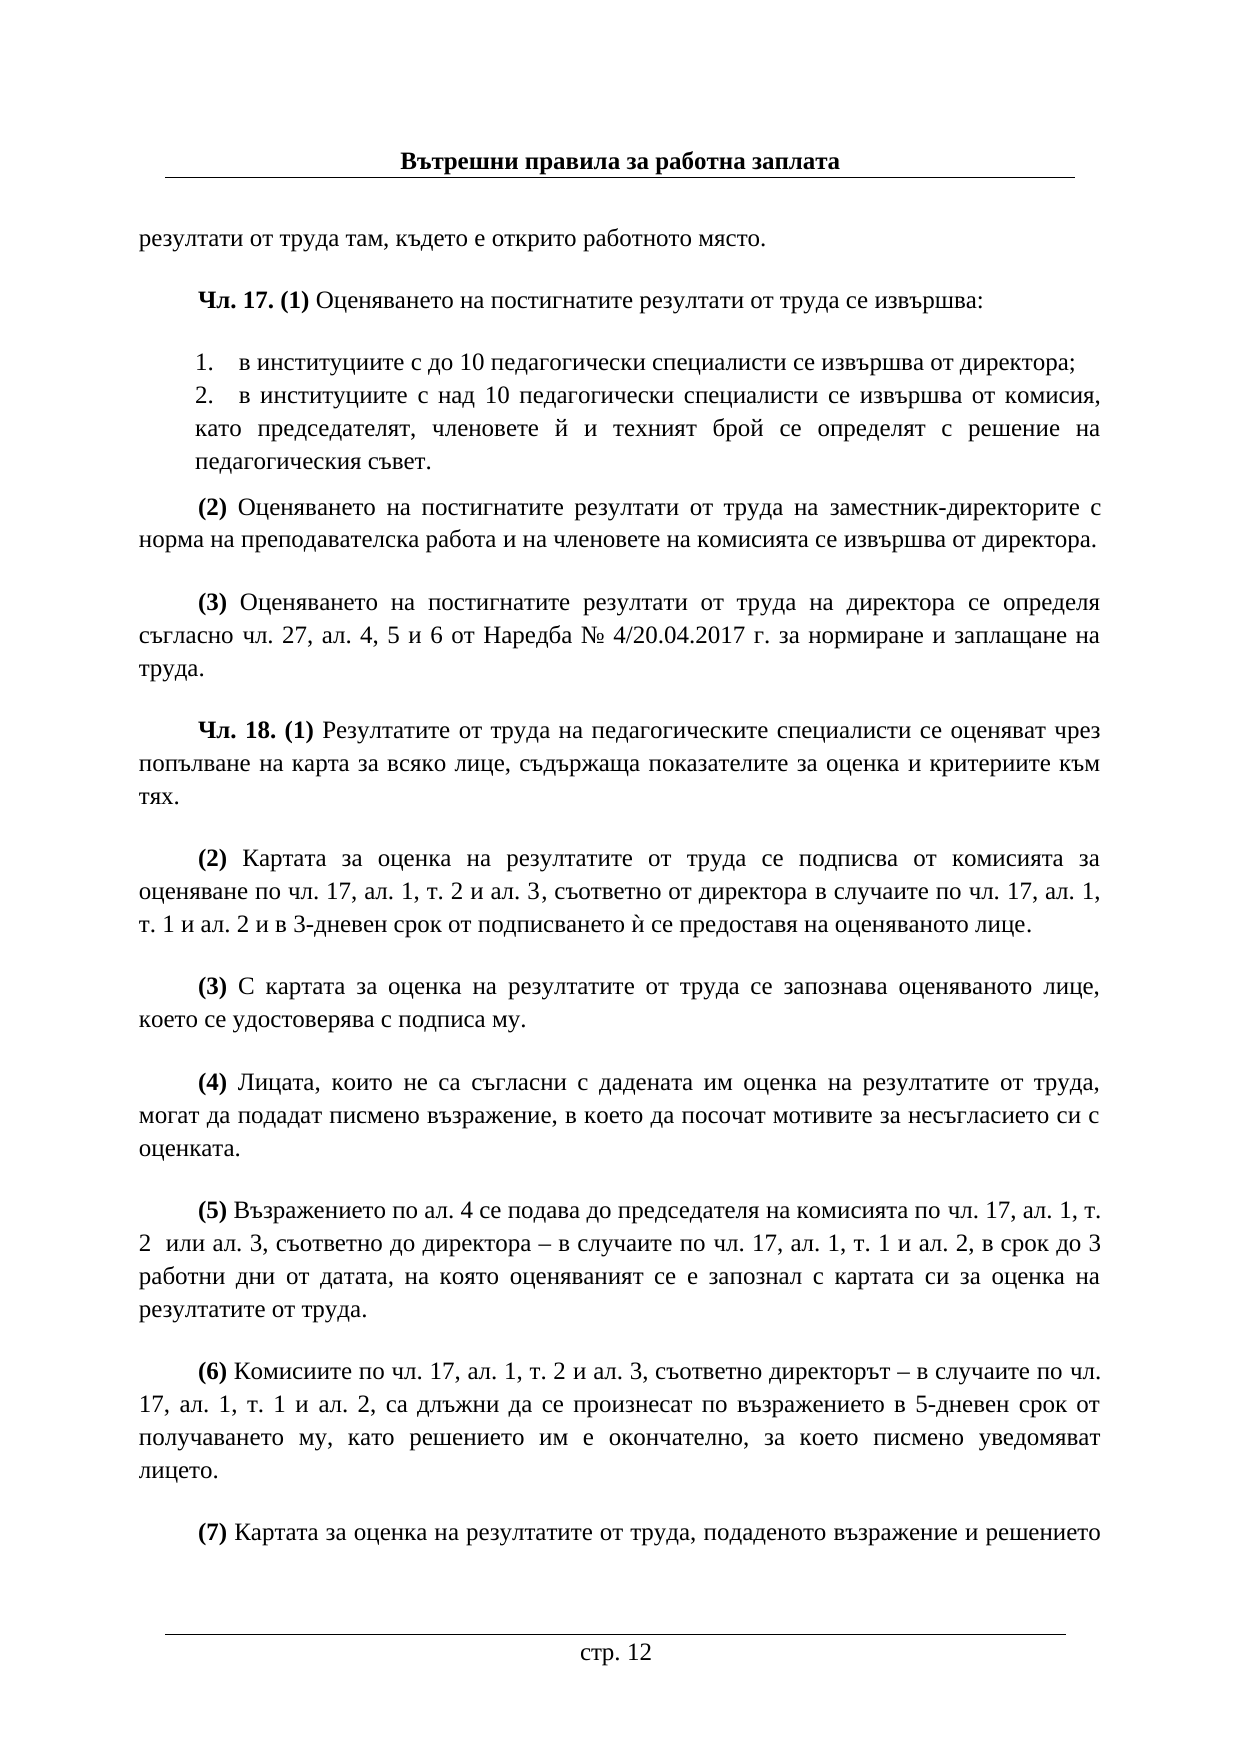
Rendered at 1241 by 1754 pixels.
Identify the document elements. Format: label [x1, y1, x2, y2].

table_header [136, 207, 1104, 1549]
